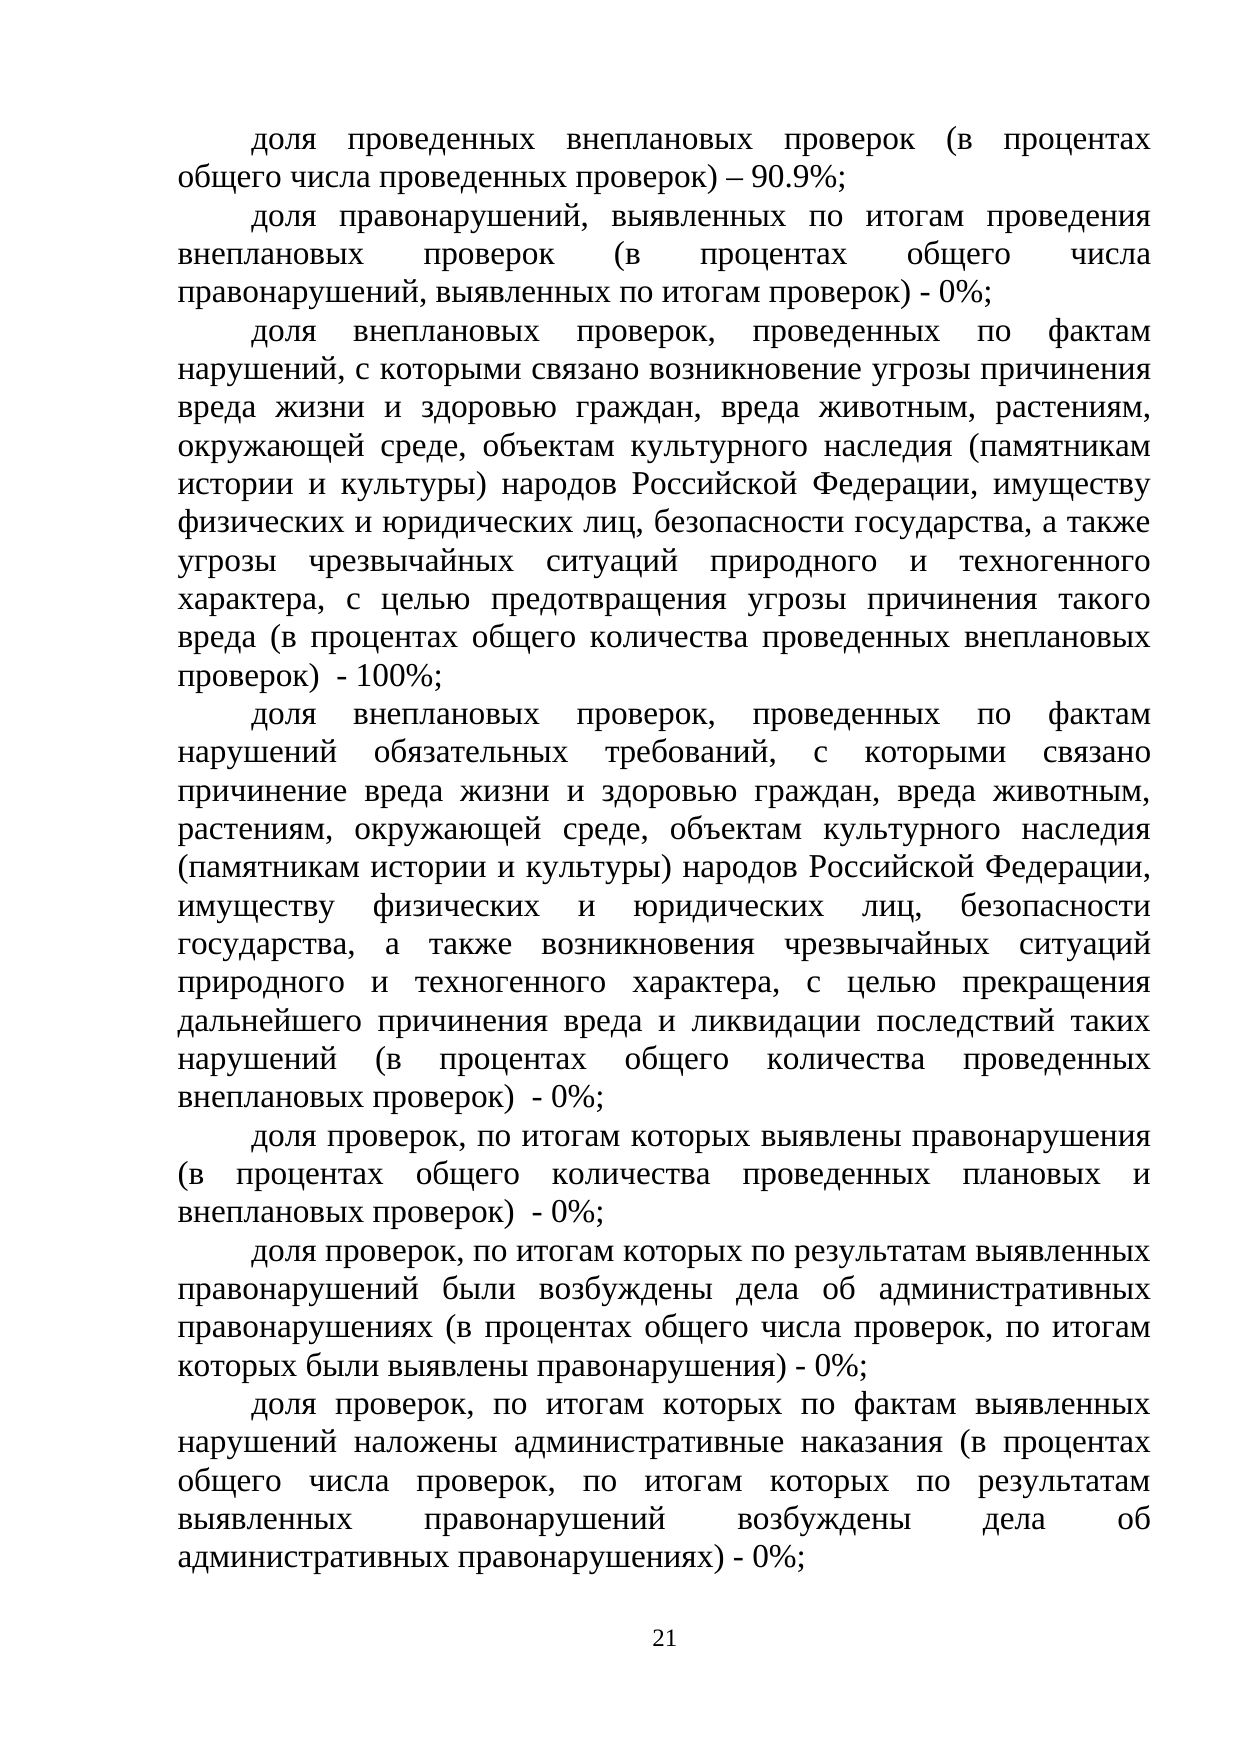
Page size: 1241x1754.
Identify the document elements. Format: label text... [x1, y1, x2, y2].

text доля проведенных внеплановых проверок (в процентах общего числа проведенных проверок) – 90.9%; [177, 118, 1152, 195]
text доля проверок, по итогам которых выявлены правонарушения (в процентах общего количества проведенных плановых и внеплановых проверок) - 0%; [177, 1115, 1152, 1230]
text доля проверок, по итогам которых по фактам выявленных нарушений наложены административные наказания (в процентах общего числа проверок, по итогам которых по результатам выявленных правонарушений возбуждены дела об административных правонарушениях) - 0%; [177, 1383, 1152, 1575]
text доля внеплановых проверок, проведенных по фактам нарушений, с которыми связано возникновение угрозы причинения вреда жизни и здоровью граждан, вреда животным, растениям, окружающей среде, объектам культурного наследия (памятникам истории и культуры) народов Российской Федерации, имуществу физических и юридических лиц, безопасности государства, а также угрозы чрезвычайных ситуаций природного и техногенного характера, с целью предотвращения угрозы причинения такого вреда (в процентах общего количества проведенных внеплановых проверок) - 100%; [177, 310, 1152, 693]
text доля внеплановых проверок, проведенных по фактам нарушений обязательных требований, с которыми связано причинение вреда жизни и здоровью граждан, вреда животным, растениям, окружающей среде, объектам культурного наследия (памятникам истории и культуры) народов Российской Федерации, имуществу физических и юридических лиц, безопасности государства, а также возникновения чрезвычайных ситуаций природного и техногенного характера, с целью прекращения дальнейшего причинения вреда и ликвидации последствий таких нарушений (в процентах общего количества проведенных внеплановых проверок) - 0%; [177, 693, 1152, 1115]
text доля проверок, по итогам которых по результатам выявленных правонарушений были возбуждены дела об административных правонарушениях (в процентах общего числа проверок, по итогам которых были выявлены правонарушения) - 0%; [177, 1230, 1152, 1383]
text доля правонарушений, выявленных по итогам проведения внеплановых проверок (в процентах общего числа правонарушений, выявленных по итогам проверок) - 0%; [177, 195, 1152, 310]
